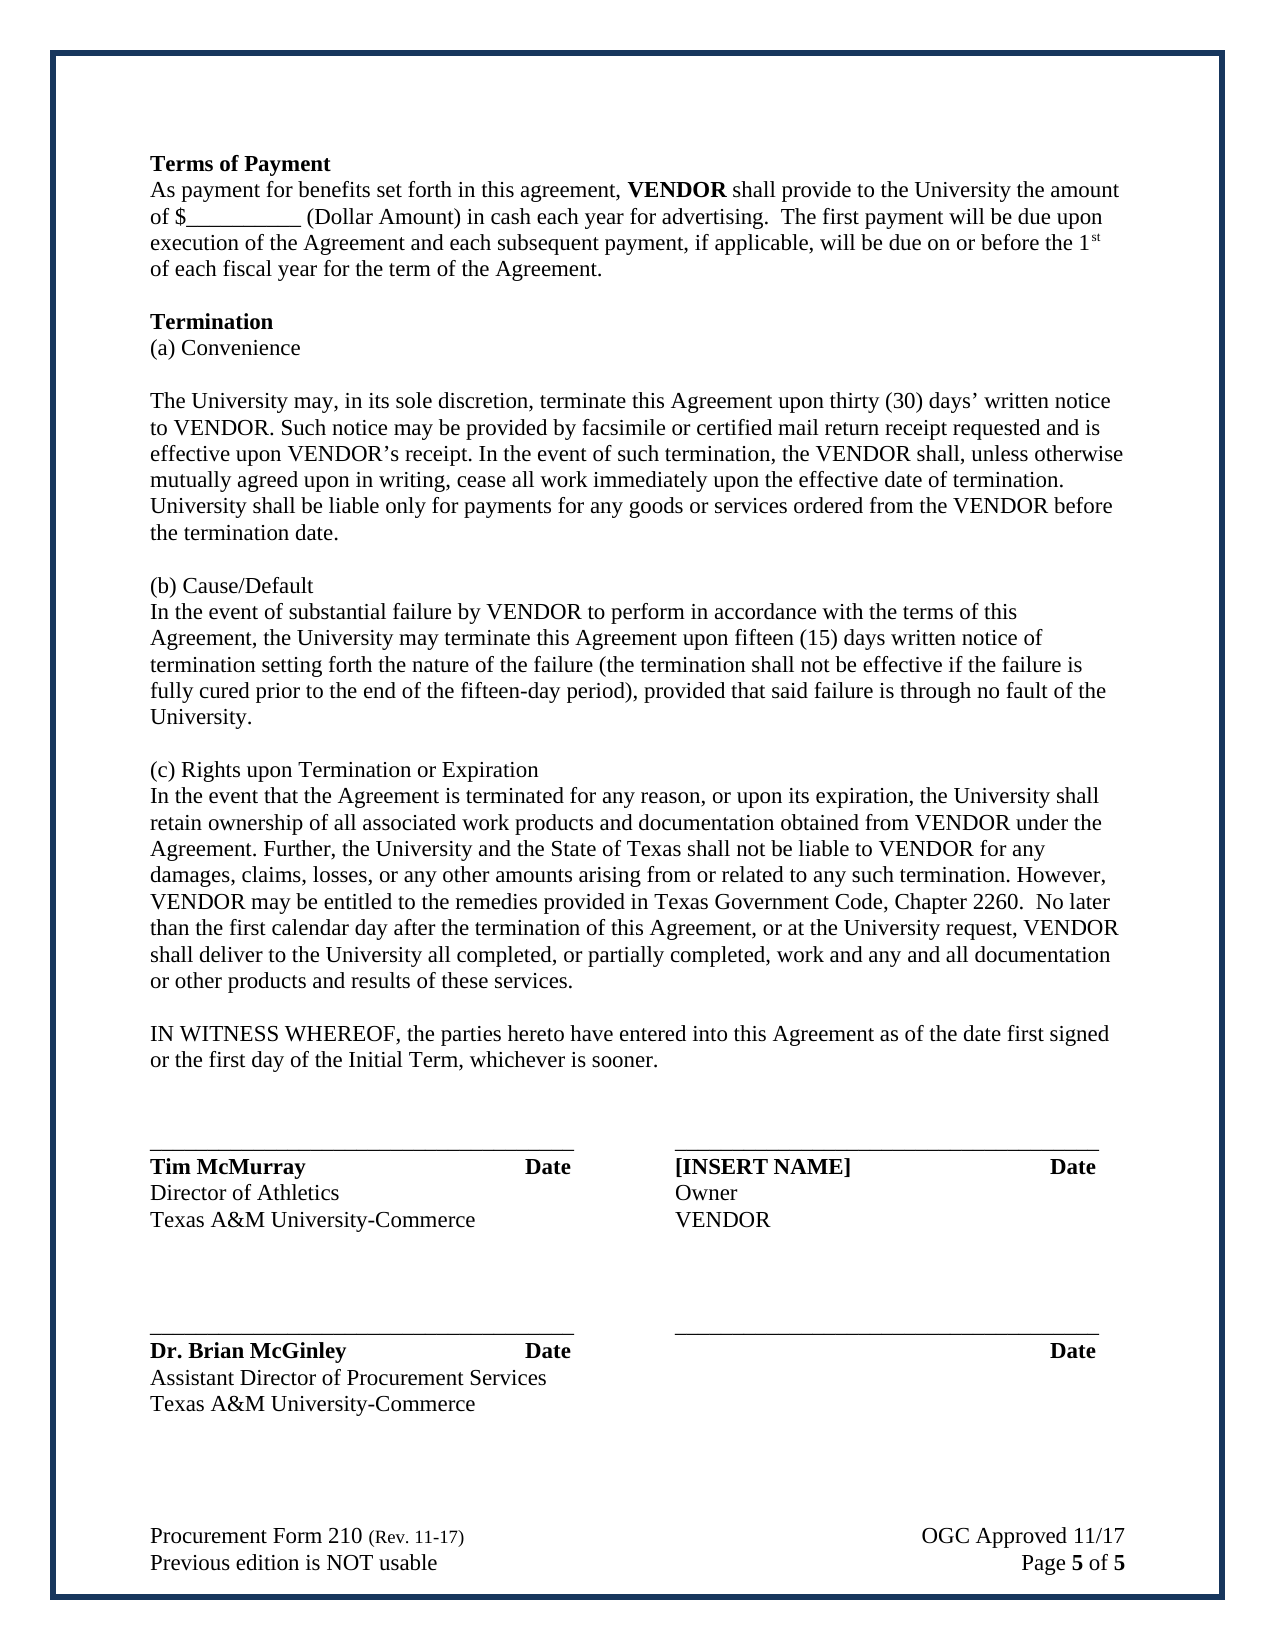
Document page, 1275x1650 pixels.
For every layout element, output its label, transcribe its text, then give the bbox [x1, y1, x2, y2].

text In the event that the Agreement is terminated for any reason, or upon its expiration, the University shall retain ownership of all associated work products and documentation obtained from VENDOR under the Agreement. Further, the University and the State of Texas shall not be liable to VENDOR for any damages, claims, losses, or any other amounts arising from or related to any such termination. However, VENDOR may be entitled to the remedies provided in Texas Government Code, Chapter 2260. No later than the first calendar day after the termination of this Agreement, or at the University request, VENDOR shall deliver to the University all completed, or partially completed, work and any and all documentation or other products and results of these services. [150, 782, 1125, 993]
text Tim McMurray Date [INSERT NAME] Date [150, 1153, 1125, 1179]
text Termination [150, 308, 1125, 334]
text Dr. Brian McGinley Date Date [150, 1338, 1125, 1364]
text Texas A&M University-Commerce [150, 1390, 1125, 1417]
text _____________________________________ _____________________________________ [150, 1127, 1125, 1153]
text (c) Rights upon Termination or Expiration [150, 756, 1125, 782]
text IN WITNESS WHEREOF, the parties hereto have entered into this Agreement as of the date first signed or the first day of the Initial Term, whichever is sooner. [150, 1020, 1125, 1072]
text Director of Athletics Owner [150, 1179, 1125, 1206]
text Assistant Director of Procurement Services [150, 1364, 1125, 1390]
text Terms of Payment [150, 150, 1125, 176]
text Texas A&M University-Commerce VENDOR [150, 1206, 1125, 1232]
text The University may, in its sole discretion, terminate this Agreement upon thirty (30) days’ written notice to VENDOR. Such notice may be provided by facsimile or certified mail return receipt requested and is effective upon VENDOR’s receipt. In the event of such termination, the VENDOR shall, unless otherwise mutually agreed upon in writing, cease all work immediately upon the effective date of termination. University shall be liable only for payments for any goods or services ordered from the VENDOR before the termination date. [150, 387, 1125, 545]
text (a) Convenience [150, 334, 1125, 361]
text As payment for benefits set forth in this agreement, VENDOR shall provide to the University the amount of $__________ (Dollar Amount) in cash each year for advertising. The first payment will be due upon execution of the Agreement and each subsequent payment, if applicable, will be due on or before the 1st of each fiscal year for the term of the Agreement. [150, 176, 1125, 282]
text _____________________________________ _____________________________________ [150, 1311, 1125, 1338]
text In the event of substantial failure by VENDOR to perform in accordance with the terms of this Agreement, the University may terminate this Agreement upon fifteen (15) days written notice of termination setting forth the nature of the failure (the termination shall not be effective if the failure is fully cured prior to the end of the fifteen-day period), provided that said failure is through no fault of the University. [150, 598, 1125, 730]
text (b) Cause/Default [150, 572, 1125, 598]
